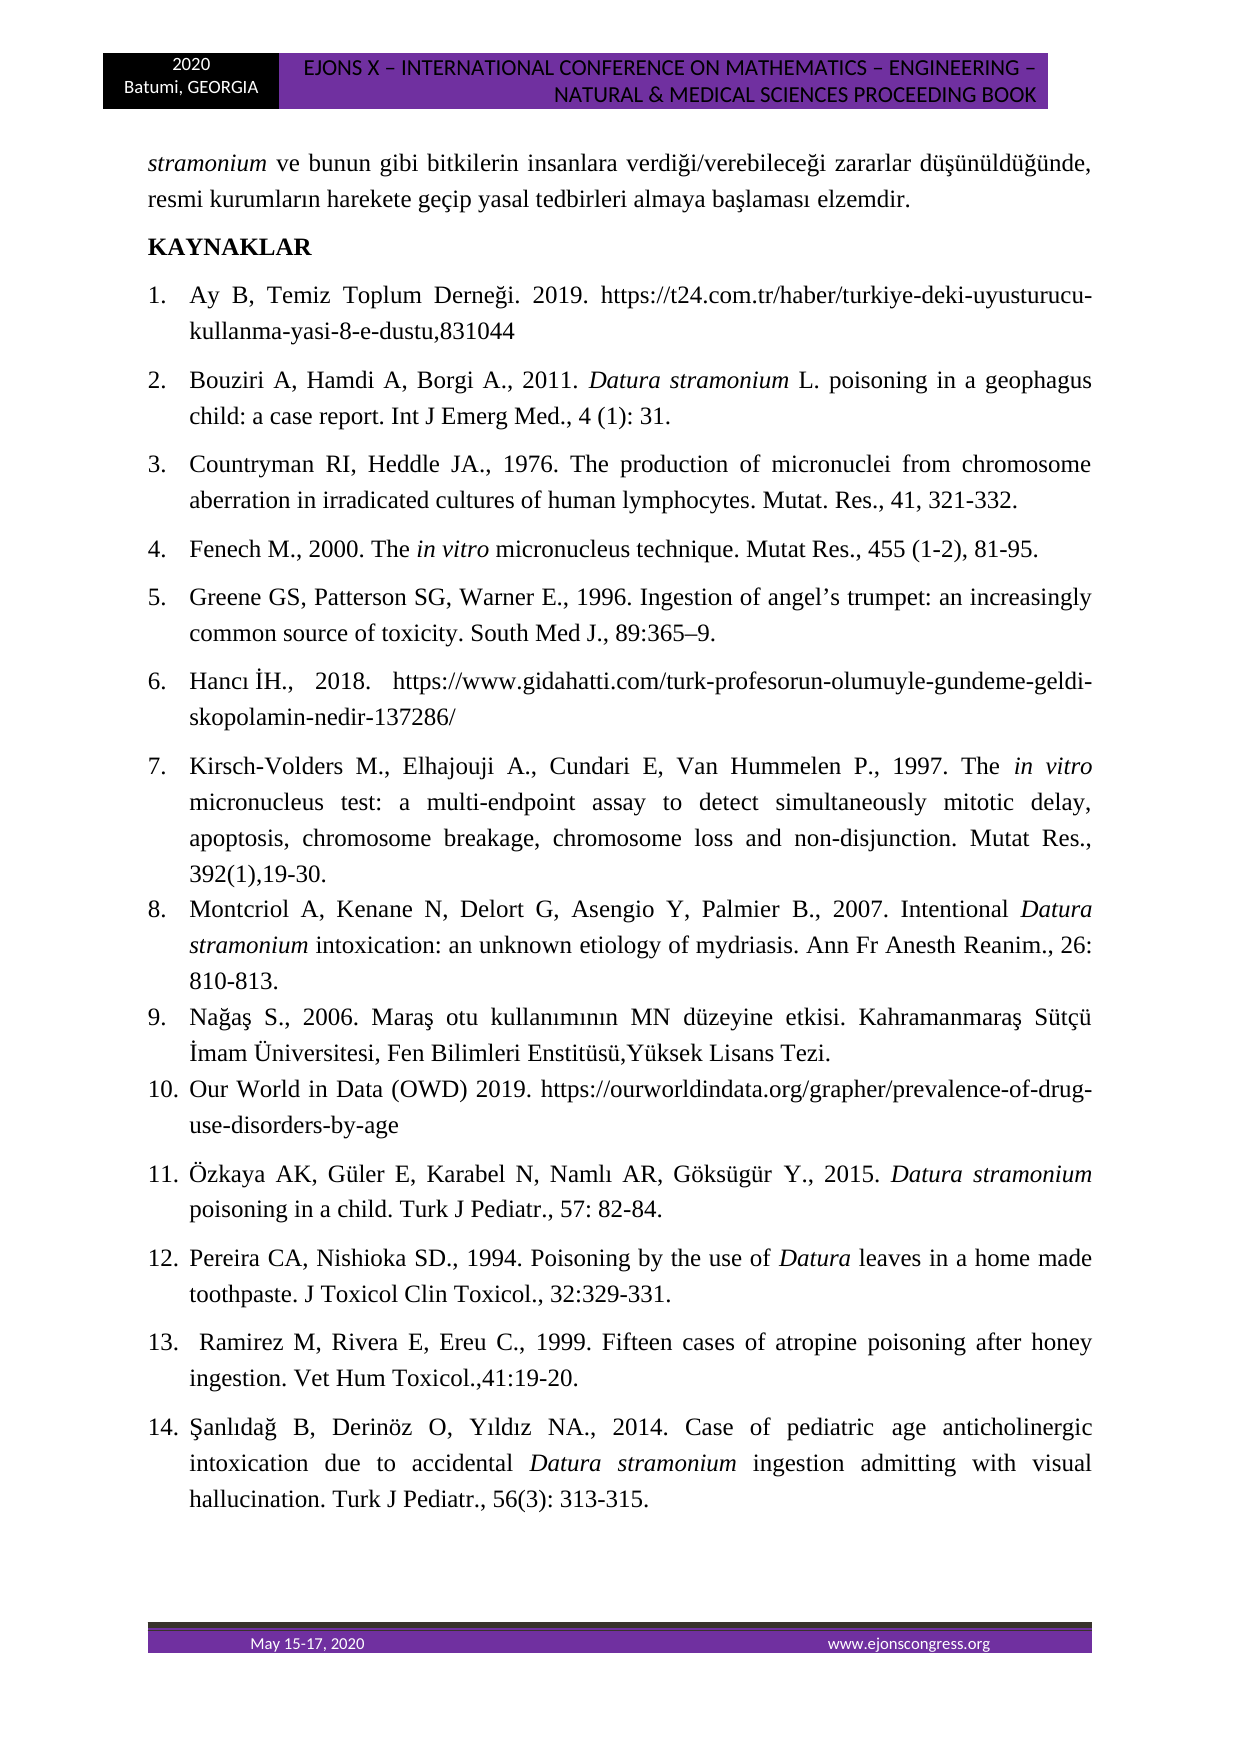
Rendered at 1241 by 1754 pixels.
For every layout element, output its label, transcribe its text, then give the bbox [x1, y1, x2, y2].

list Kirsch-Volders M., Elhajouji A., Cundari E, Van Hummelen P., 1997. The in vitro micronucleus test: a multi-endpoint assay to detect simultaneously mitotic delay, apoptosis, chromosome breakage, chromosome loss and non-disjunction. Mutat Res., 392(1),19-30. [148, 751, 1092, 887]
list Nağaş S., 2006. Maraş otu kullanımının MN düzeyine etkisi. Kahramanmaraş Sütçü İmam Üniversitesi, Fen Bilimleri Enstitüsü,Yüksek Lisans Tezi. [148, 1002, 1092, 1067]
list Our World in Data (OWD) 2019. https://ourworldindata.org/grapher/prevalence-of-drug-use-disorders-by-age [148, 1074, 1092, 1139]
list Hancı İH., 2018. https://www.gidahatti.com/turk-profesorun-olumuyle-gundeme-geldi-skopolamin-nedir-137286/ [148, 666, 1092, 731]
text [148, 148, 1092, 212]
list Montcriol A, Kenane N, Delort G, Asengio Y, Palmier B., 2007. Intentional Datura stramonium intoxication: an unknown etiology of mydriasis. Ann Fr Anesth Reanim., 26: 810-813. [148, 894, 1092, 995]
list Şanlıdağ B, Derinöz O, Yıldız NA., 2014. Case of pediatric age anticholinergic intoxication due to accidental Datura stramonium ingestion admitting with visual hallucination. Turk J Pediatr., 56(3): 313-315. [148, 1412, 1092, 1512]
list Bouziri A, Hamdi A, Borgi A., 2011. Datura stramonium L. poisoning in a geophagus child: a case report. Int J Emerg Med., 4 (1): 31. [148, 365, 1092, 429]
list Greene GS, Patterson SG, Warner E., 1996. Ingestion of angel’s trumpet: an increasingly common source of toxicity. South Med J., 89:365–9. [148, 582, 1092, 647]
list Fenech M., 2000. The in vitro micronucleus technique. Mutat Res., 455 (1-2), 81-95. [148, 534, 1092, 562]
list Pereira CA, Nishioka SD., 1994. Poisoning by the use of Datura leaves in a home made toothpaste. J Toxicol Clin Toxicol., 32:329-331. [148, 1243, 1092, 1308]
list Countryman RI, Heddle JA., 1976. The production of micronuclei from chromosome aberration in irradicated cultures of human lymphocytes. Mutat. Res., 41, 321-332. [148, 449, 1092, 514]
text 11. Özkaya AK, Güler E, Karabel N, Namlı AR, Göksügür Y., 2015. Datura stramonium poisoning in a child. Turk J Pediatr., 57: 82-84. [148, 1159, 1092, 1223]
text KAYNAKLAR [148, 232, 1092, 261]
list Ay B, Temiz Toplum Derneği. 2019. https://t24.com.tr/haber/turkiye-deki-uyusturucu-kullanma-yasi-8-e-dustu,831044 [148, 281, 1092, 345]
list Ramirez M, Rivera E, Ereu C., 1999. Fifteen cases of atropine poisoning after honey ingestion. Vet Hum Toxicol.,41:19-20. [148, 1327, 1092, 1392]
